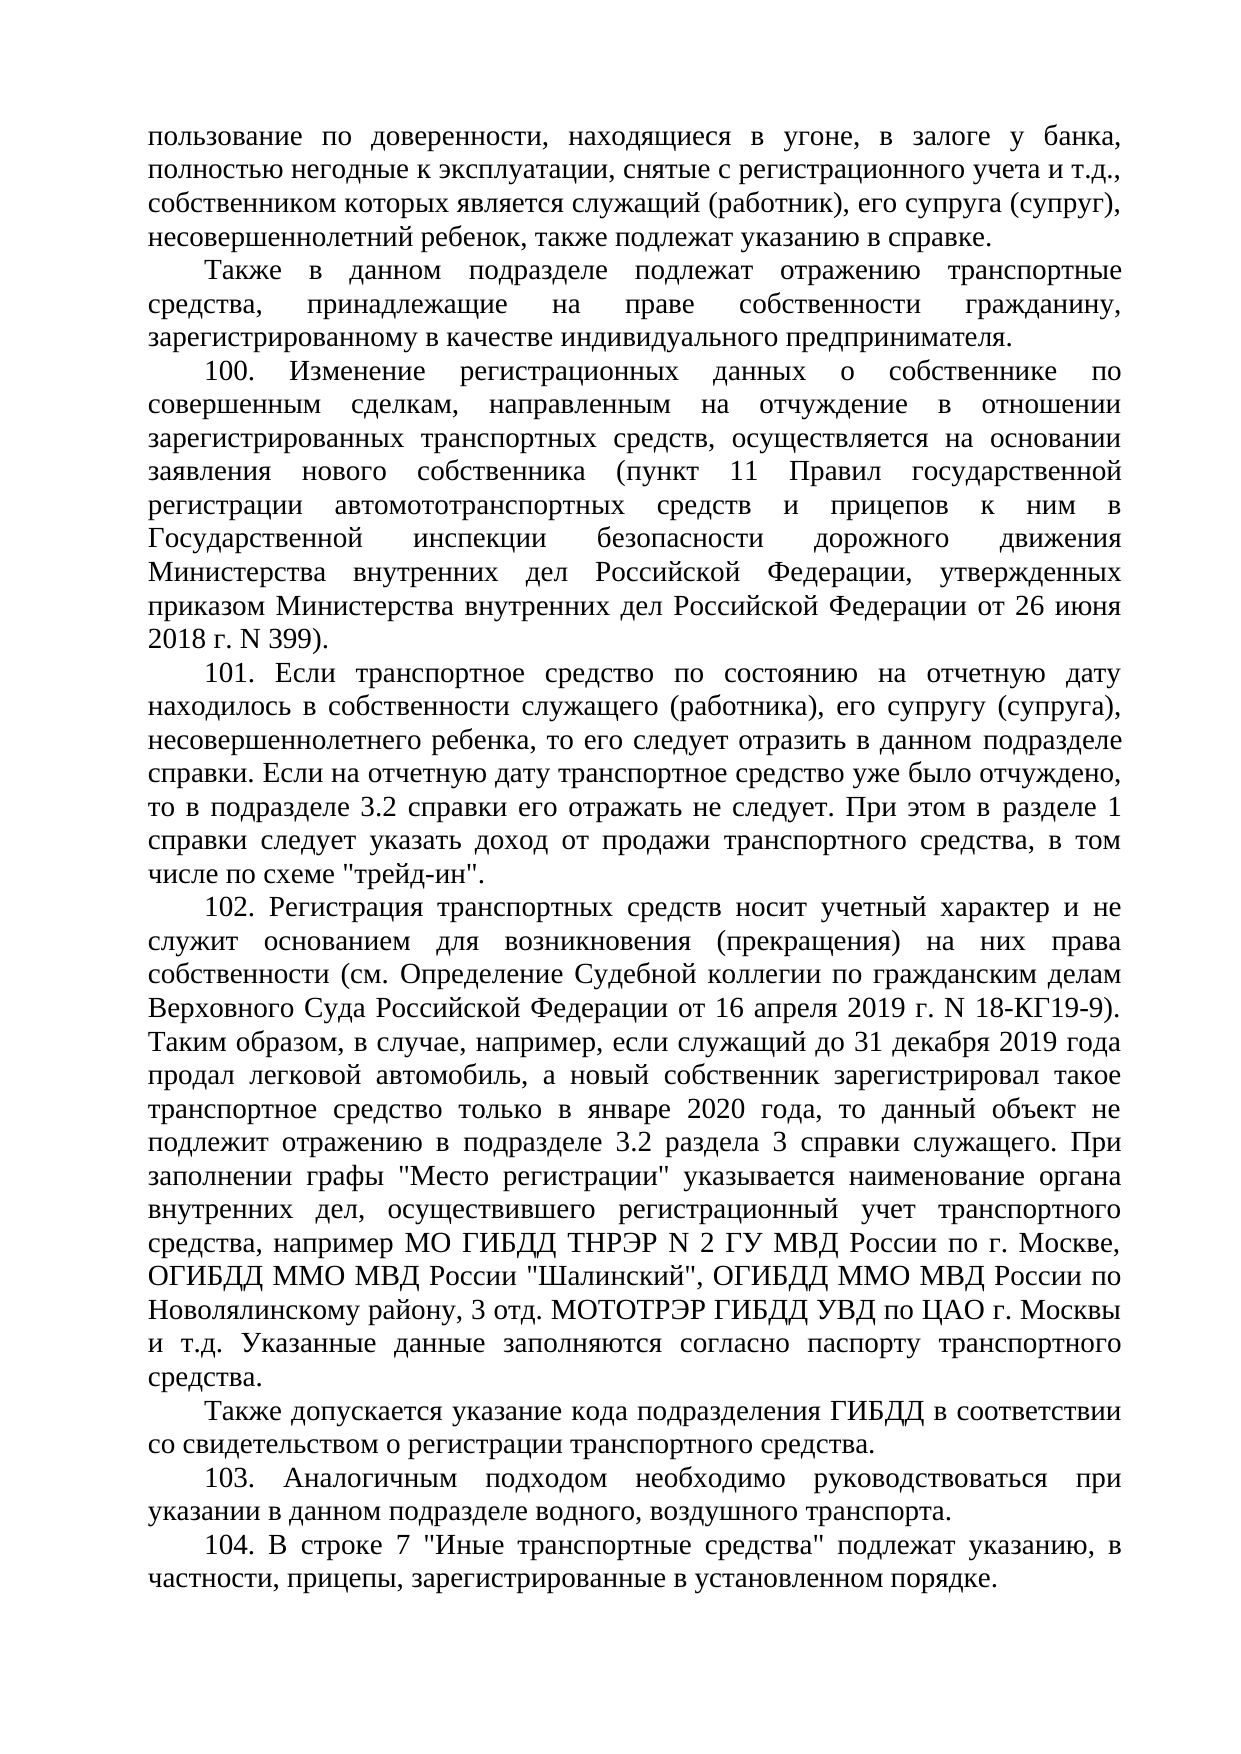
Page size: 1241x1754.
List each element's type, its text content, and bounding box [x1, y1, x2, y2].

text 102. Регистрация транспортных средств носит учетный характер и не служит основанием для возникновения (прекращения) на них права собственности (см. Определение Судебной коллегии по гражданским делам Верховного Суда Российской Федерации от 16 апреля 2019 г. N 18-КГ19-9). Таким образом, в случае, например, если служащий до 31 декабря 2019 года продал легковой автомобиль, а новый собственник зарегистрировал такое транспортное средство только в январе 2020 года, то данный объект не подлежит отражению в подразделе 3.2 раздела 3 справки служащего. При заполнении графы "Место регистрации" указывается наименование органа внутренних дел, осуществившего регистрационный учет транспортного средства, например МО ГИБДД ТНРЭР N 2 ГУ МВД России по г. Москве, ОГИБДД ММО МВД России "Шалинский", ОГИБДД ММО МВД России по Новолялинскому району, 3 отд. МОТОТРЭР ГИБДД УВД по ЦАО г. Москвы и т.д. Указанные данные заполняются согласно паспорту транспортного средства. [148, 889, 1122, 1393]
text 103. Аналогичным подходом необходимо руководствоваться при указании в данном подразделе водного, воздушного транспорта. [148, 1460, 1122, 1527]
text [148, 118, 1122, 252]
text Также допускается указание кода подразделения ГИБДД в соответствии со свидетельством о регистрации транспортного средства. [148, 1393, 1122, 1460]
text 104. В строке 7 "Иные транспортные средства" подлежат указанию, в частности, прицепы, зарегистрированные в установленном порядке. [148, 1527, 1122, 1594]
text 100. Изменение регистрационных данных о собственнике по совершенным сделкам, направленным на отчуждение в отношении зарегистрированных транспортных средств, осуществляется на основании заявления нового собственника (пункт 11 Правил государственной регистрации автомототранспортных средств и прицепов к ним в Государственной инспекции безопасности дорожного движения Министерства внутренних дел Российской Федерации, утвержденных приказом Министерства внутренних дел Российской Федерации от 26 июня 2018 г. N 399). [148, 353, 1122, 655]
text 101. Если транспортное средство по состоянию на отчетную дату находилось в собственности служащего (работника), его супругу (супруга), несовершеннолетнего ребенка, то его следует отразить в данном подразделе справки. Если на отчетную дату транспортное средство уже было отчуждено, то в подразделе 3.2 справки его отражать не следует. При этом в разделе 1 справки следует указать доход от продажи транспортного средства, в том числе по схеме "трейд-ин". [148, 655, 1122, 889]
text Также в данном подразделе подлежат отражению транспортные средства, принадлежащие на праве собственности гражданину, зарегистрированному в качестве индивидуального предпринимателя. [148, 252, 1122, 353]
